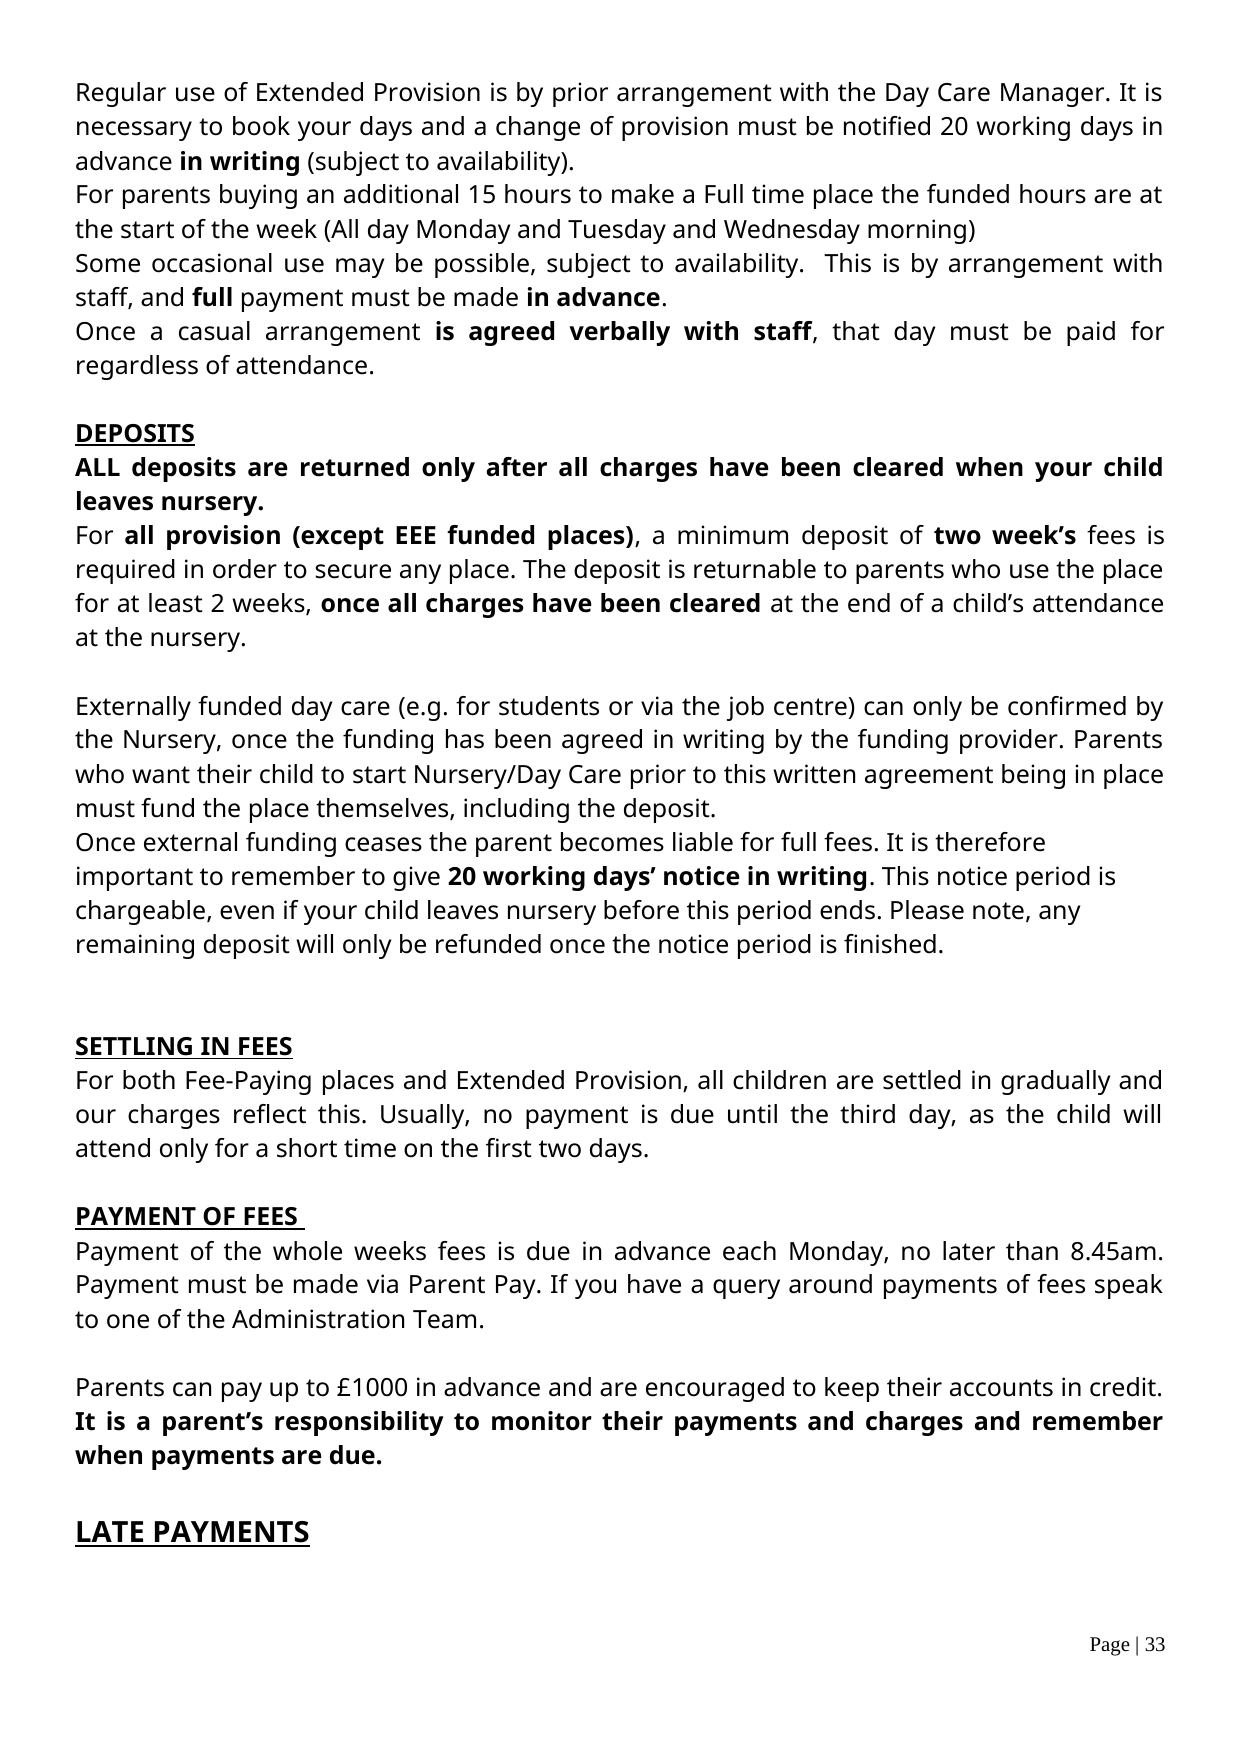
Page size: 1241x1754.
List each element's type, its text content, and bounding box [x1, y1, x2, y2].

text Once a casual arrangement is agreed verbally with staff, that day must be paid for regardless of attendance. [75, 313, 1165, 382]
text Parents can pay up to £1000 in advance and are encouraged to keep their accounts in credit. It is a parent’s responsibility to monitor their payments and charges and remember when payments are due. [75, 1369, 1165, 1472]
text For parents buying an additional 15 hours to make a Full time place the funded hours are at the start of the week (All day Monday and Tuesday and Wednesday morning) [75, 177, 1165, 245]
text ALL deposits are returned only after all charges have been cleared when your child leaves nursery. [75, 450, 1165, 518]
text Payment of the whole weeks fees is due in advance each Monday, no later than 8.45am. Payment must be made via Parent Pay. If you have a query around payments of fees speak to one of the Administration Team. [75, 1233, 1165, 1335]
text Externally funded day care (e.g. for students or via the job centre) can only be confirmed by the Nursery, once the funding has been agreed in writing by the funding provider. Parents who want their child to start Nursery/Day Care prior to this written agreement being in place must fund the place themselves, including the deposit. [75, 688, 1165, 824]
text Regular use of Extended Provision is by prior arrangement with the Day Care Manager. It is necessary to book your days and a change of provision must be notified 20 working days in advance in writing (subject to availability). [75, 75, 1165, 177]
text For all provision (except EEE funded places), a minimum deposit of two week’s fees is required in order to secure any place. The deposit is returnable to parents who use the place for at least 2 weeks, once all charges have been cleared at the end of a child’s attendance at the nursery. [75, 518, 1165, 654]
text LATE PAYMENTS [16, 1511, 1165, 1551]
text Some occasional use may be possible, subject to availability. This is by arrangement with staff, and full payment must be made in advance. [75, 245, 1165, 313]
text Once external funding ceases the parent becomes liable for full fees. It is therefore important to remember to give 20 working days’ notice in writing. This notice period is chargeable, even if your child leaves nursery before this period ends. Please note, any remaining deposit will only be refunded once the notice period is finished. [75, 824, 1165, 961]
text SETTLING IN FEES [75, 1029, 1165, 1063]
text For both Fee-Paying places and Extended Provision, all children are settled in gradually and our charges reflect this. Usually, no payment is due until the third day, as the child will attend only for a short time on the first two days. [75, 1063, 1165, 1165]
text DEPOSITS [75, 416, 1165, 450]
text PAYMENT OF FEES [16, 1199, 1165, 1233]
